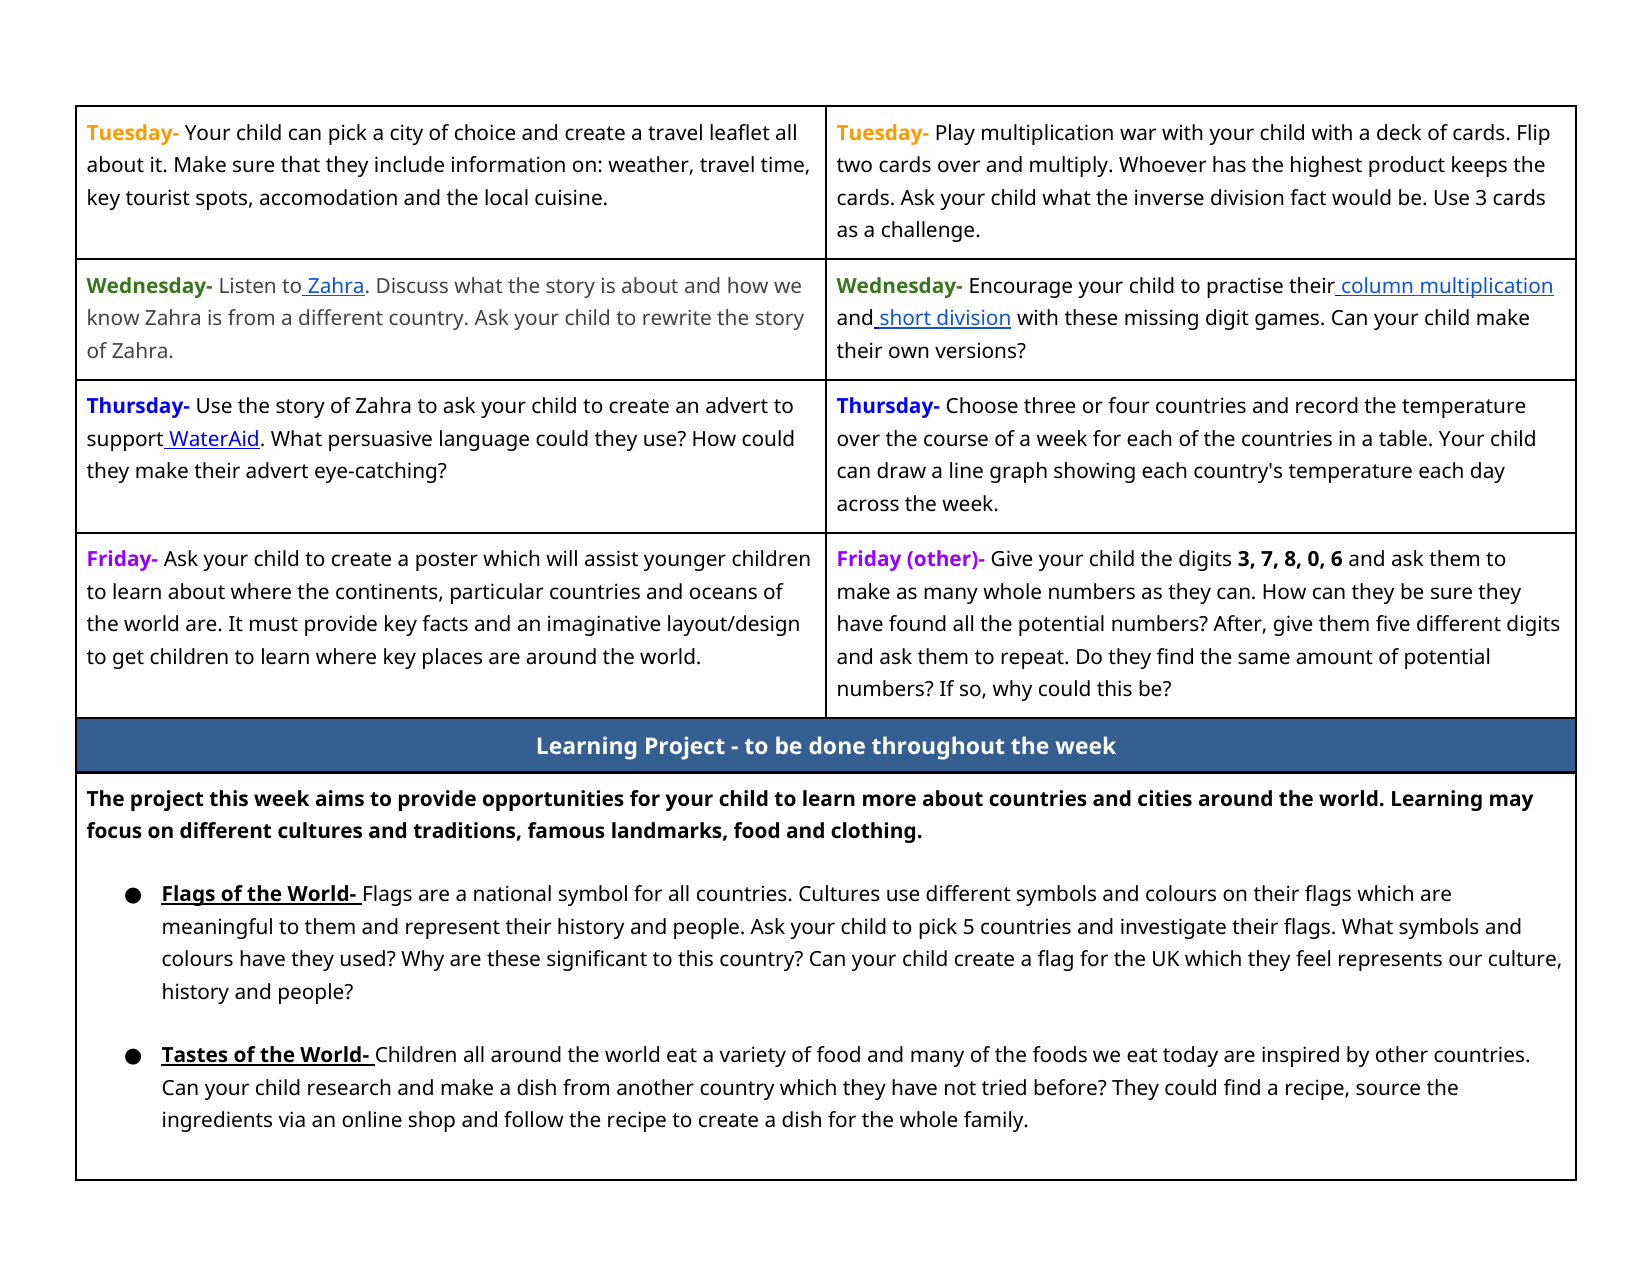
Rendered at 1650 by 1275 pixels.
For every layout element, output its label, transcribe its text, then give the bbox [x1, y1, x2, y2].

table_cell Friday (other)- Give your child the digits 3, 7, 8, 0, 6 and ask them to make as many whole numbers as they can. How can they be sure they have found all the potential numbers? After, give them five different digits and ask them to repeat. Do they find the same amount of potential numbers? If so, why could this be? [827, 534, 1575, 717]
table_cell Learning Project - to be done throughout the week [77, 719, 1575, 771]
table_cell Thursday- Choose three or four countries and record the temperature over the course of a week for each of the countries in a table. Your child can draw a line graph showing each country's temperature each day across the week. [827, 381, 1575, 532]
table_cell Wednesday- Encourage your child to practise their column multiplication and short division with these missing digit games. Can your child make their own versions? [827, 260, 1575, 379]
table_cell Friday- Ask your child to create a poster which will assist younger children to learn about where the continents, particular countries and oceans of the world are. It must provide key facts and an imaginative layout/design to get children to learn where key places are around the world. [77, 534, 825, 717]
table_cell Wednesday- Listen to Zahra. Discuss what the story is about and how we know Zahra is from a different country. Ask your child to rewrite the story of Zahra. [77, 260, 825, 379]
table_cell Tuesday- Your child can pick a city of choice and create a travel leaflet all about it. Make sure that they include information on: weather, travel time, key tourist spots, accomodation and the local cuisine. [77, 107, 825, 258]
table_cell Tuesday- Play multiplication war with your child with a deck of cards. Flip two cards over and multiply. Whoever has the highest product keeps the cards. Ask your child what the inverse division fact would be. Use 3 cards as a challenge. [827, 107, 1575, 258]
table_cell Thursday- Use the story of Zahra to ask your child to create an advert to support WaterAid. What persuasive language could they use? How could they make their advert eye-catching? [77, 381, 825, 532]
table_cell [77, 774, 1575, 1178]
